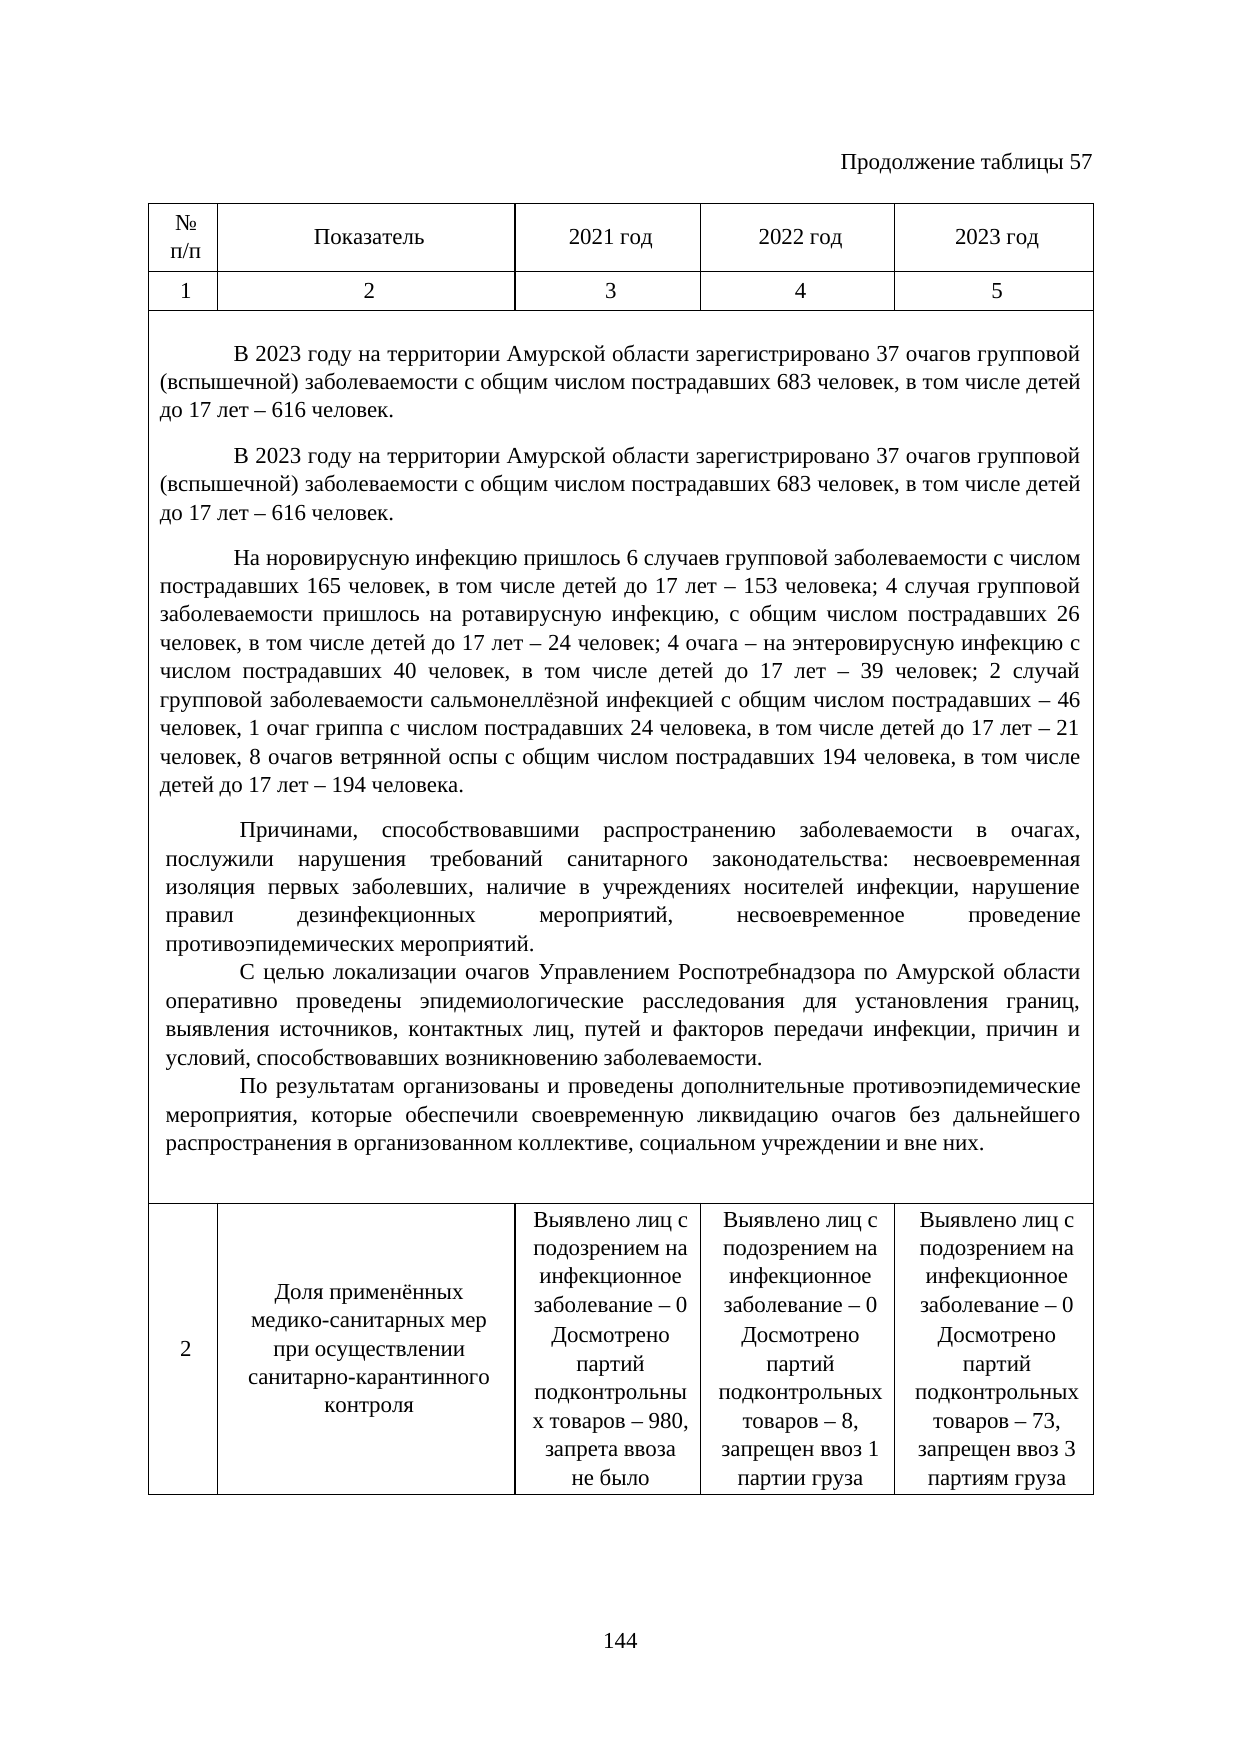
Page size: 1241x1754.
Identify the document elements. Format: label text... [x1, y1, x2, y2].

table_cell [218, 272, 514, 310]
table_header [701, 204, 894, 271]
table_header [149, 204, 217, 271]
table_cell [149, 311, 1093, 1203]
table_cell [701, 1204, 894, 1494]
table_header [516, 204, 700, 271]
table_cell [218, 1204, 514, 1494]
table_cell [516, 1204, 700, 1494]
text Продолжение таблицы 57 [148, 148, 1092, 174]
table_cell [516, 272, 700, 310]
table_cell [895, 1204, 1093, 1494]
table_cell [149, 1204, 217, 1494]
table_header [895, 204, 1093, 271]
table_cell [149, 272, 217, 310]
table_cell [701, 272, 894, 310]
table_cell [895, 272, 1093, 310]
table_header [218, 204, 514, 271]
